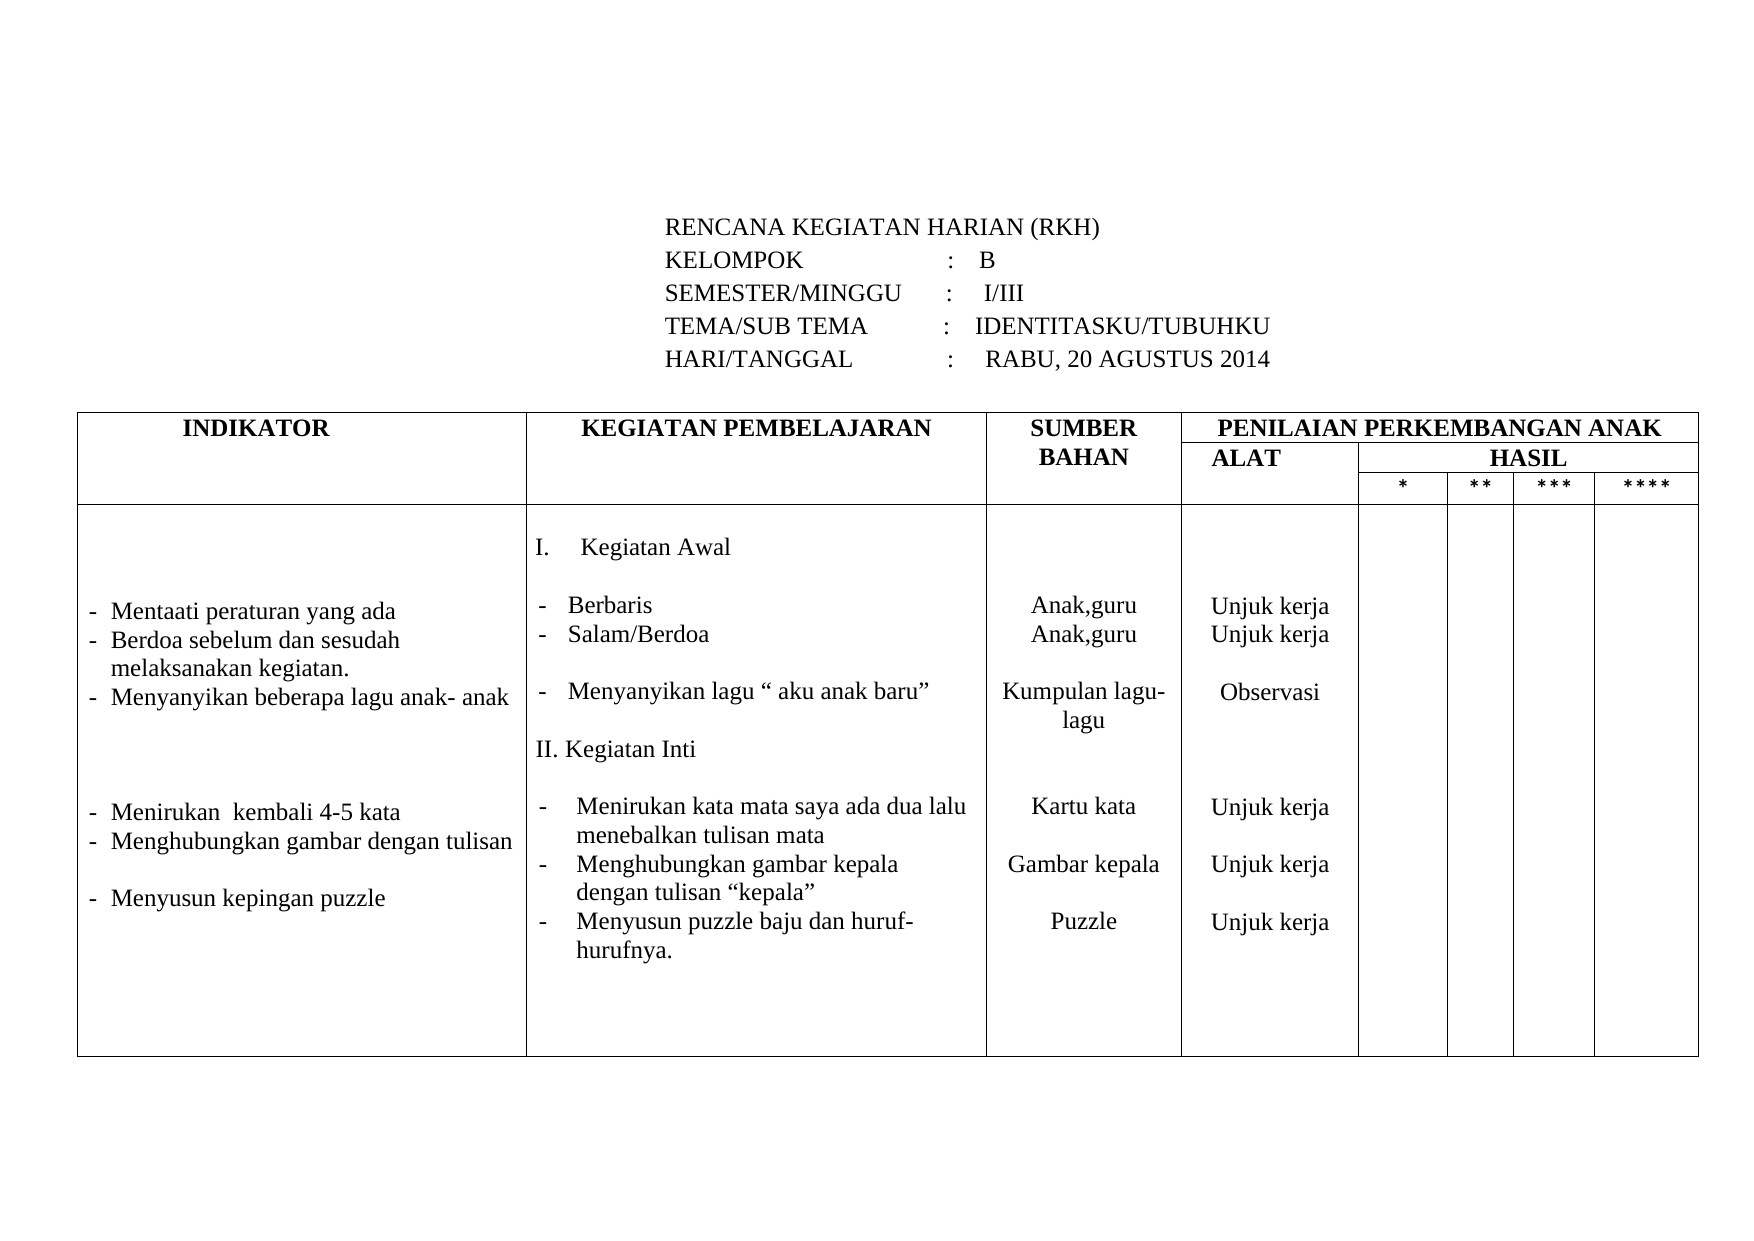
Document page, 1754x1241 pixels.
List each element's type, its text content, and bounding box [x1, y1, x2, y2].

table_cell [1182, 505, 1358, 1056]
table_cell [1448, 505, 1513, 1056]
text TEMA/SUB TEMA : IDENTITASKU/TUBUHKU [664, 311, 1724, 340]
text HARI/TANGGAL : RABU, 20 AGUSTUS 2014 [664, 344, 1724, 373]
table_cell [1514, 505, 1594, 1056]
table_header PENILAIAN PERKEMBANGAN ANAK [1182, 413, 1698, 442]
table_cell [527, 505, 986, 1056]
text KELOMPOK : B [664, 245, 1724, 274]
table_header INDIKATOR [78, 413, 526, 503]
table_cell ALAT [1182, 443, 1358, 503]
table_cell *** [1514, 473, 1594, 503]
table_cell [1359, 505, 1447, 1056]
table_cell **** [1595, 473, 1698, 503]
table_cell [987, 505, 1181, 1056]
table_header SUMBER BAHAN [987, 413, 1181, 503]
table_cell * [1359, 473, 1447, 503]
table_cell ** [1448, 473, 1513, 503]
text RENCANA KEGIATAN HARIAN (RKH) [664, 212, 1724, 241]
table_cell HASIL [1359, 443, 1698, 472]
text SEMESTER/MINGGU : I/III [664, 278, 1724, 307]
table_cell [78, 505, 526, 1056]
table_cell [1595, 505, 1698, 1056]
table_header KEGIATAN PEMBELAJARAN [527, 413, 986, 503]
